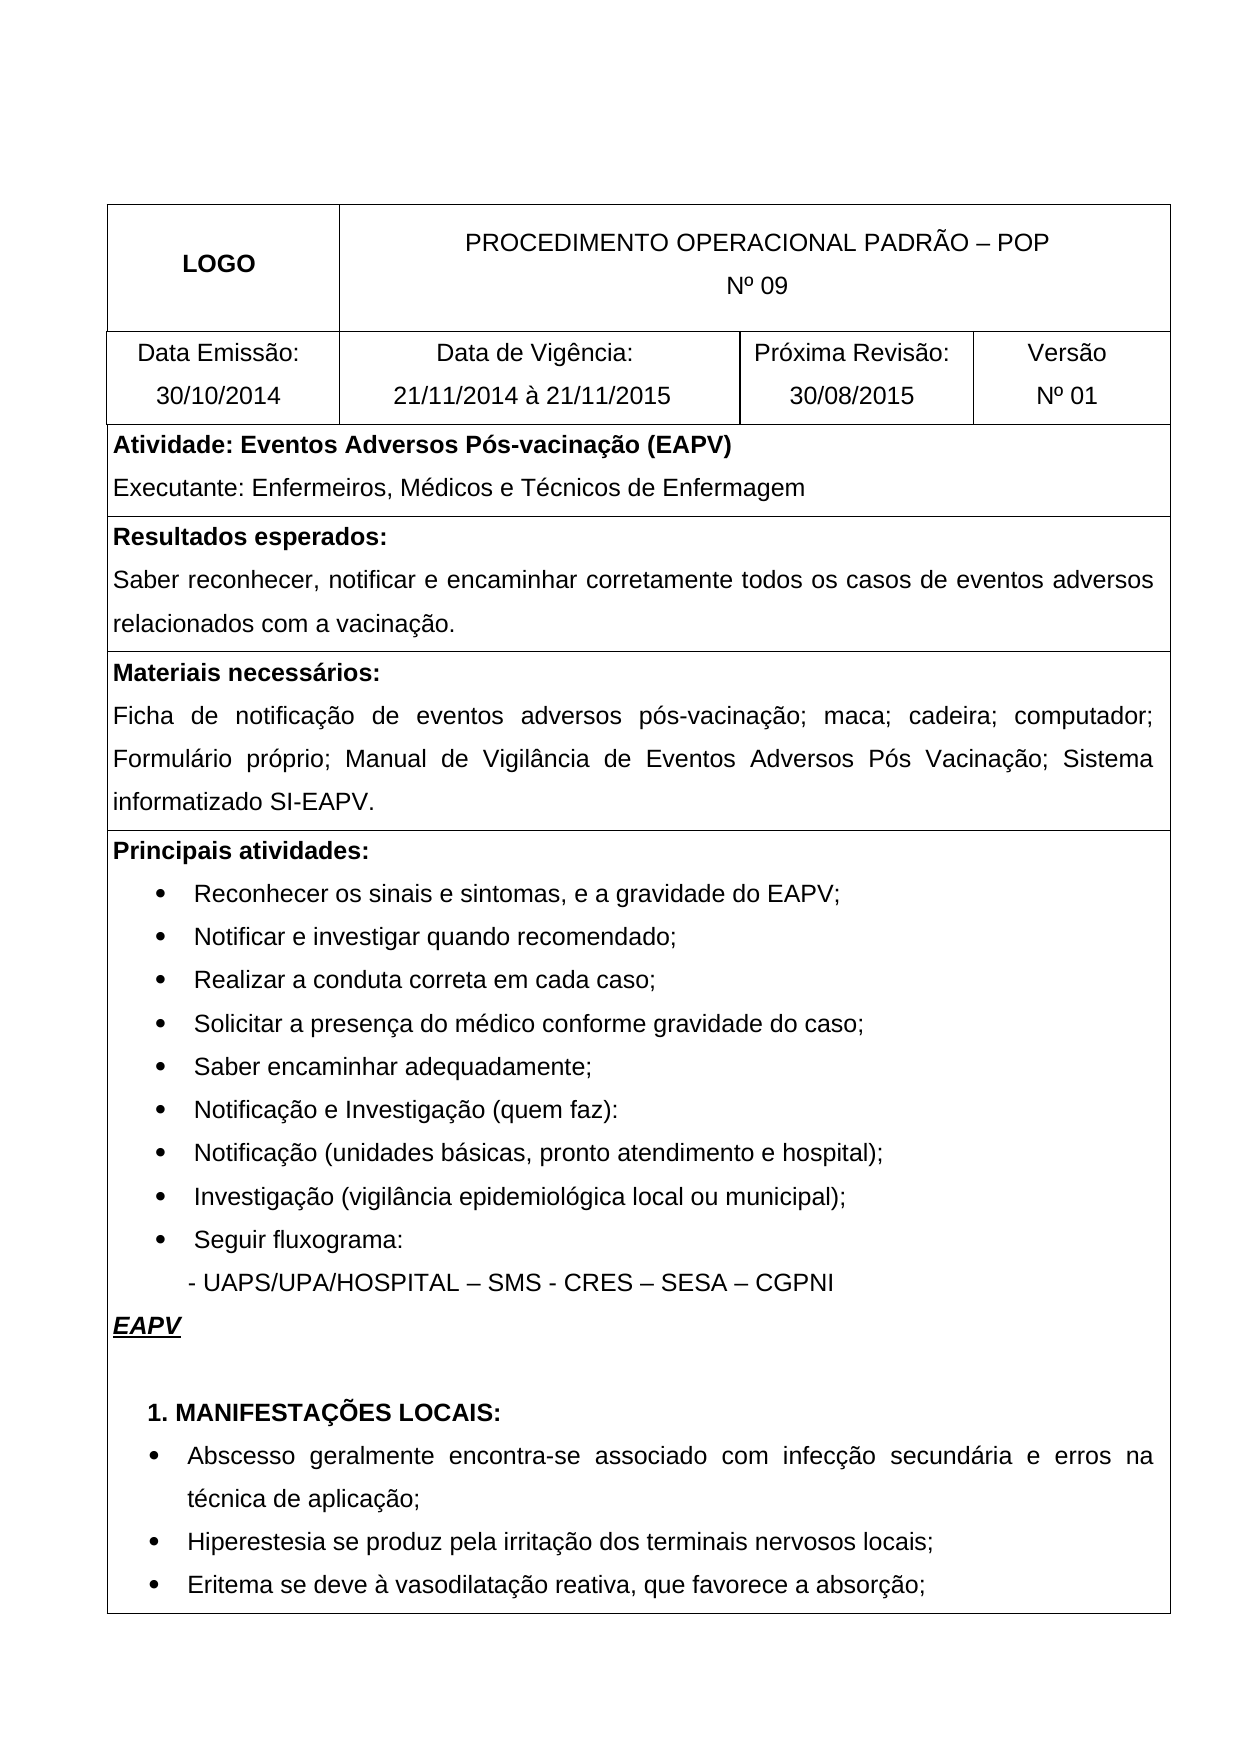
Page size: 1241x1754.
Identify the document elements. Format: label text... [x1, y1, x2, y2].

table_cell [108, 831, 1170, 1613]
table_cell Data de Vigência: 21/11/2014 à 21/11/2015 [340, 332, 739, 423]
table_header PROCEDIMENTO OPERACIONAL PADRÃO – POP Nº 09 [340, 205, 1170, 331]
table_cell Próxima Revisão: 30/08/2015 [741, 332, 973, 423]
table_cell Data Emissão: 30/10/2014 [107, 332, 339, 423]
table_cell Versão Nº 01 [974, 332, 1170, 423]
table_cell Resultados esperados: Saber reconhecer, notificar e encaminhar corretamente todos os casos de eventos adversos relacionados com a vacinação. [108, 517, 1170, 651]
table_cell Materiais necessários: Ficha de notificação de eventos adversos pós-vacinação; maca; cadeira; computador; Formulário próprio; Manual de Vigilância de Eventos Adversos Pós Vacinação; Sistema informatizado SI-EAPV. [108, 652, 1170, 829]
table_cell Atividade: Eventos Adversos Pós-vacinação (EAPV) Executante: Enfermeiros, Médicos e Técnicos de Enfermagem [108, 425, 1170, 516]
table_header LOGO [108, 205, 339, 331]
